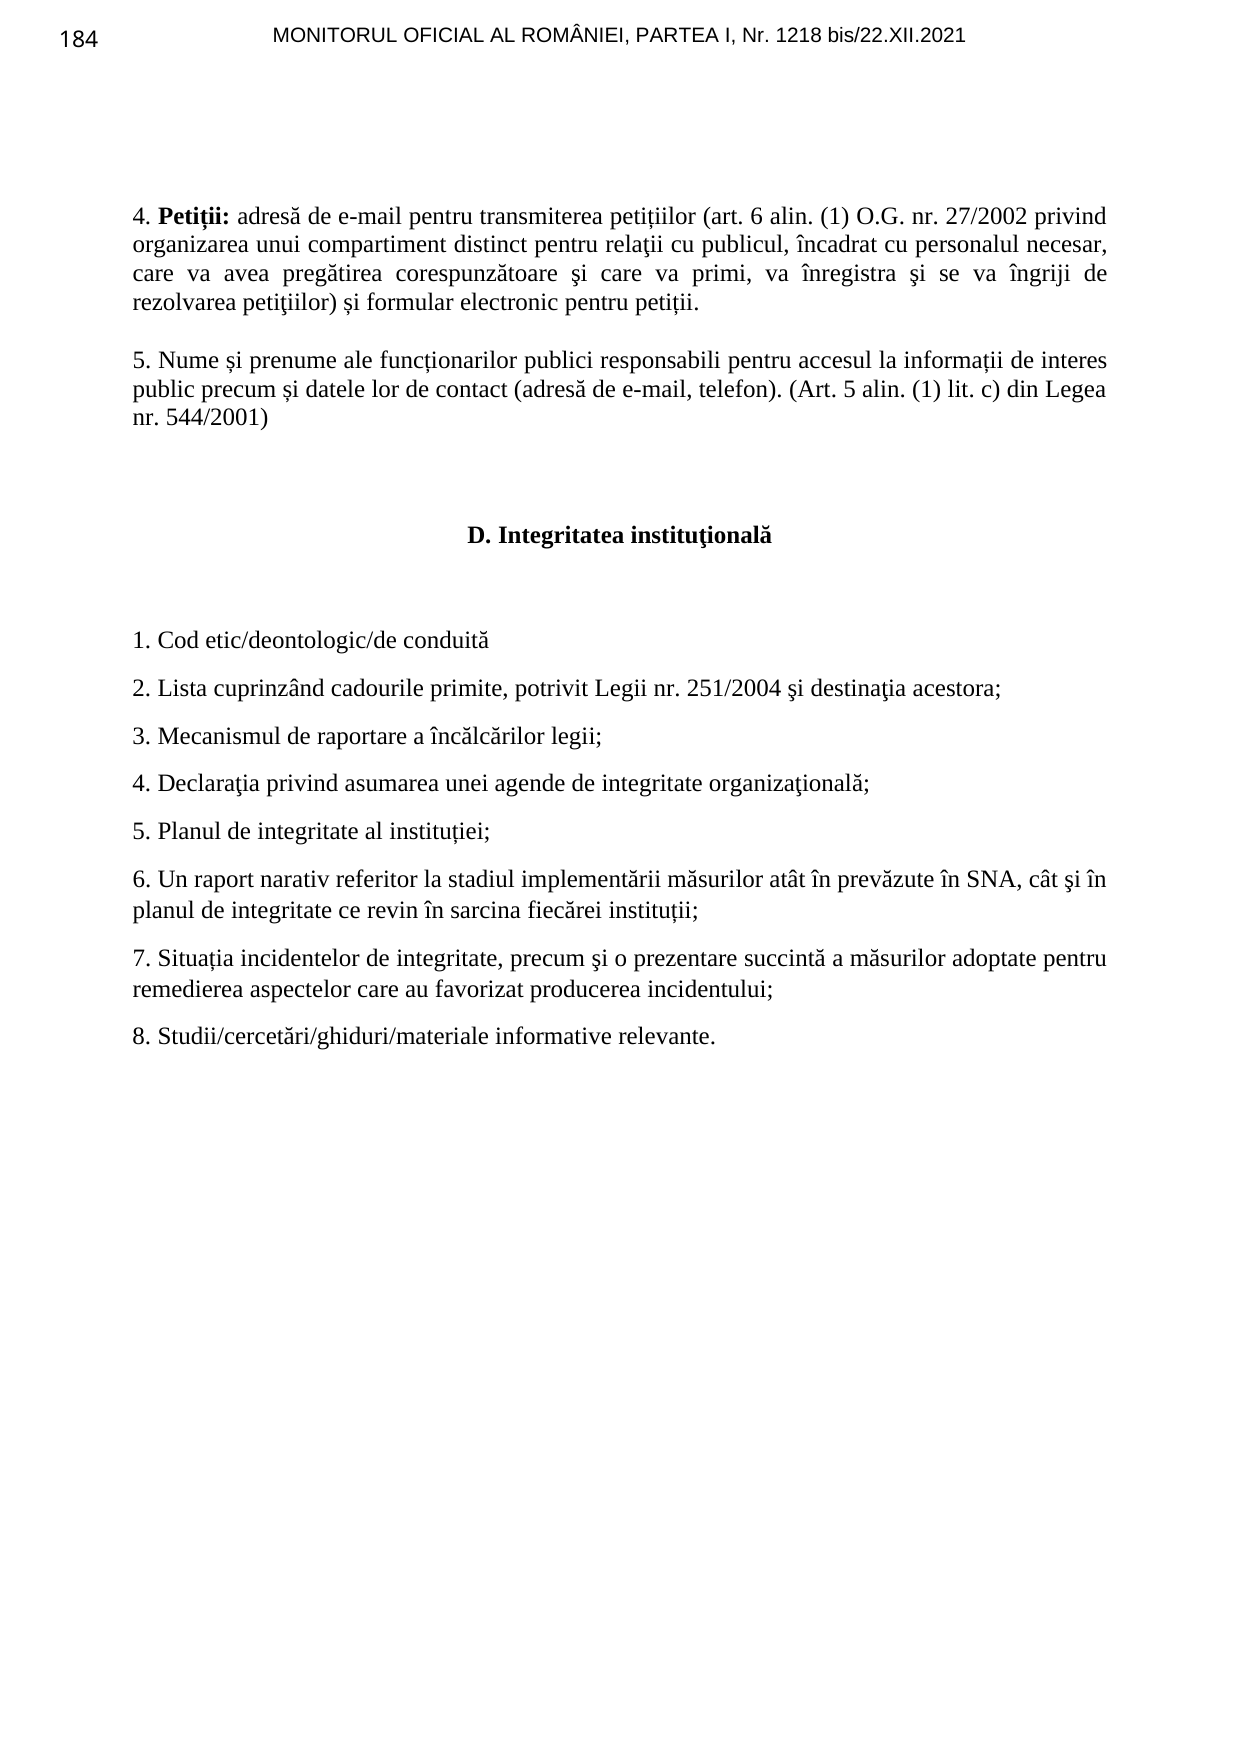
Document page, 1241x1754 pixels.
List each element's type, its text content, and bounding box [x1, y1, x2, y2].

list Un raport narativ referitor la stadiul implementării măsurilor atât în prevăzute în SNA, cât şi în planul de integritate ce revin în sarcina fiecărei instituții; [132, 864, 1108, 924]
list Situația incidentelor de integritate, precum şi o prezentare succintă a măsurilor adoptate pentru remedierea aspectelor care au favorizat producerea incidentului; [132, 943, 1107, 1002]
list Planul de integritate al instituției; [132, 816, 1221, 845]
list Mecanismul de raportare a încălcărilor legii; [132, 721, 1221, 749]
list Cod etic/deontologic/de conduită [132, 625, 1221, 654]
list Petiții: adresă de e-mail pentru transmiterea petițiilor (art. 6 alin. (1) O.G. nr. 27/2002 privind organizarea unui compartiment distinct pentru relaţii cu publicul, încadrat cu personalul necesar, care va avea pregătirea corespunzătoare şi care va primi, va înregistra şi se va îngriji de rezolvarea petiţiilor) și formular electronic pentru petiții. [132, 201, 1108, 316]
list Studii/cercetări/ghiduri/materiale informative relevante. [132, 1021, 1221, 1050]
list Integritatea instituţională [467, 520, 1221, 548]
list Lista cuprinzând cadourile primite, potrivit Legii nr. 251/2004 şi destinaţia acestora; [132, 673, 1221, 702]
list Declaraţia privind asumarea unei agende de integritate organizaţională; [132, 768, 1221, 797]
list Nume și prenume ale funcționarilor publici responsabili pentru accesul la informații de interes public precum și datele lor de contact (adresă de e-mail, telefon). (Art. 5 alin. (1) lit. c) din Legea nr. 544/2001) [132, 345, 1108, 431]
